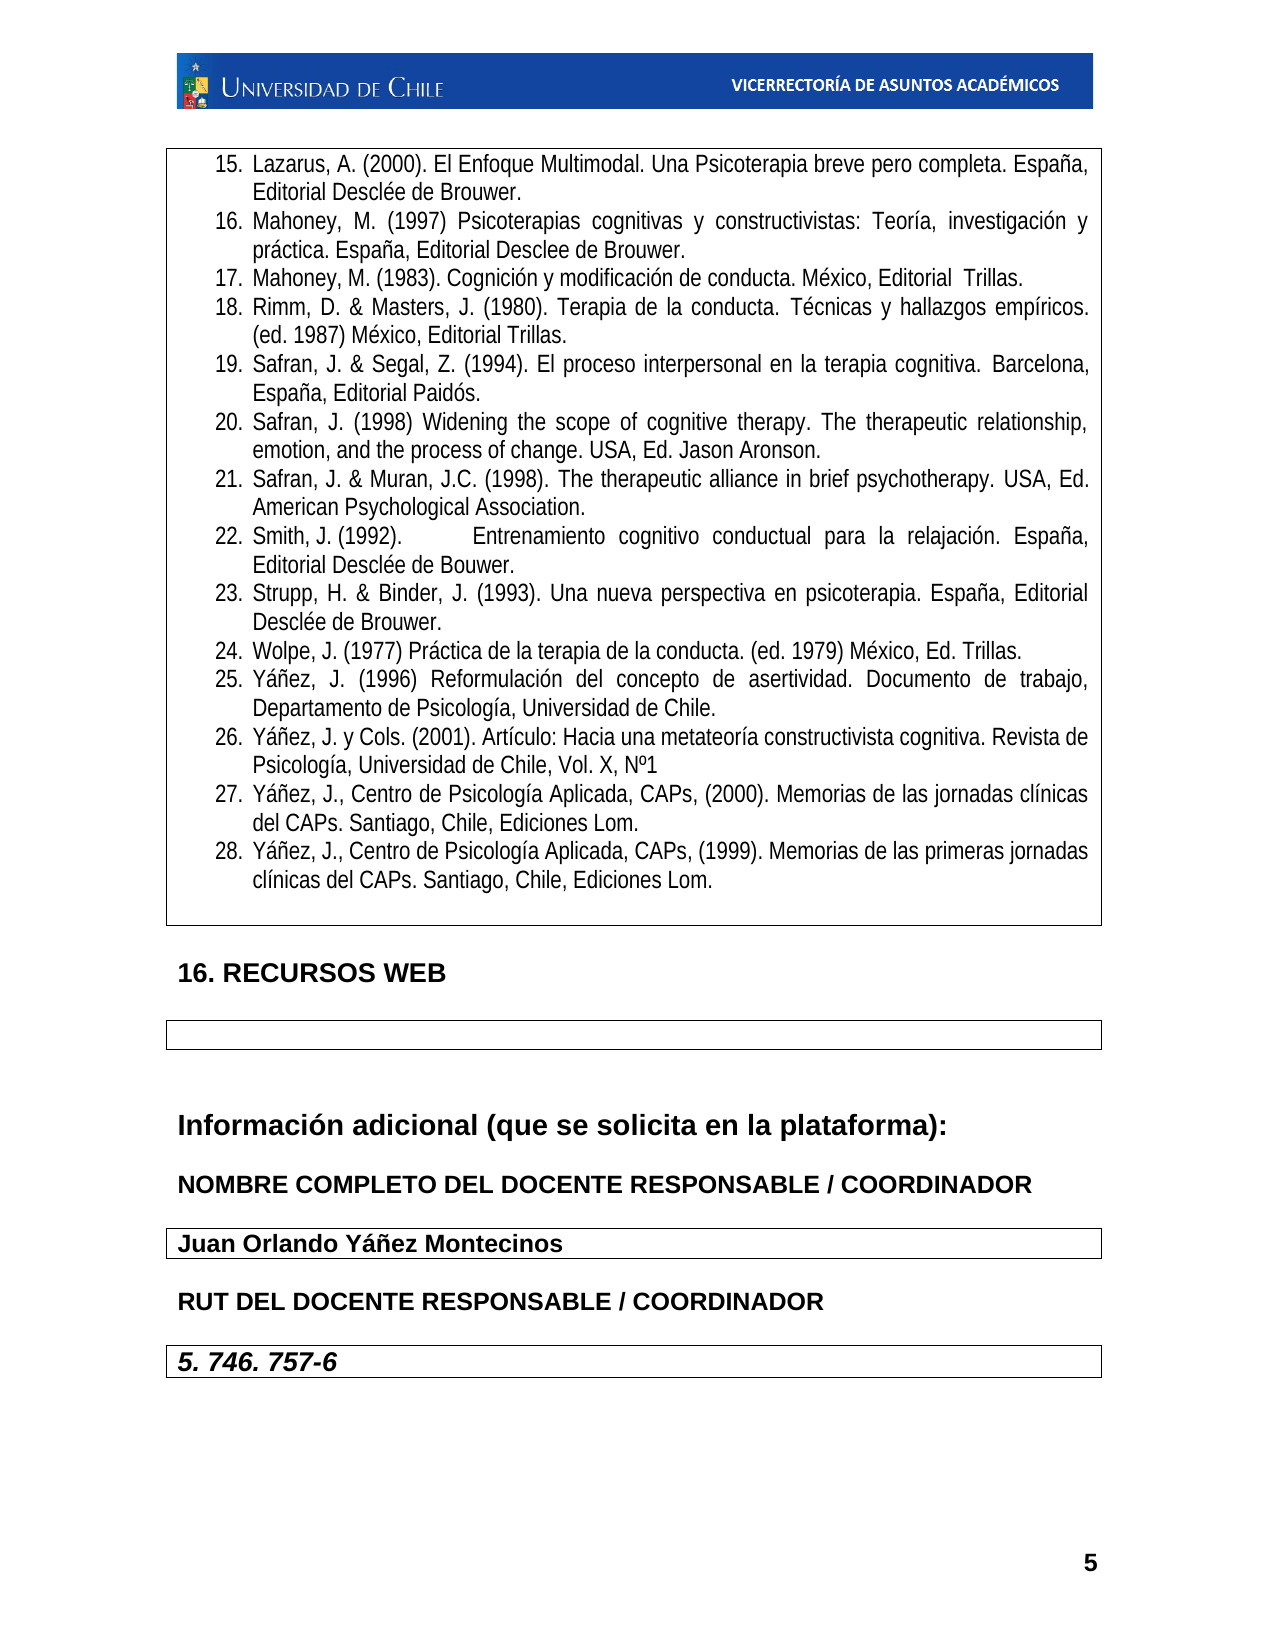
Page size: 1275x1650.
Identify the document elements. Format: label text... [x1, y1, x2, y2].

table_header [167, 149, 1101, 925]
table_header Juan Orlando Yáñez Montecinos [167, 1229, 1101, 1257]
picture [176, 53, 1092, 108]
table_header 5. 746. 757-6 [167, 1346, 1101, 1377]
text NOMBRE COMPLETO DEL DOCENTE RESPONSABLE / COORDINADOR [177, 1170, 1098, 1199]
text Información adicional (que se solicita en la plataforma): [177, 1108, 1098, 1141]
text 16. RECURSOS WEB [177, 957, 1098, 988]
text RUT DEL DOCENTE RESPONSABLE / COORDINADOR [177, 1287, 1098, 1316]
table_header [167, 1021, 1101, 1049]
